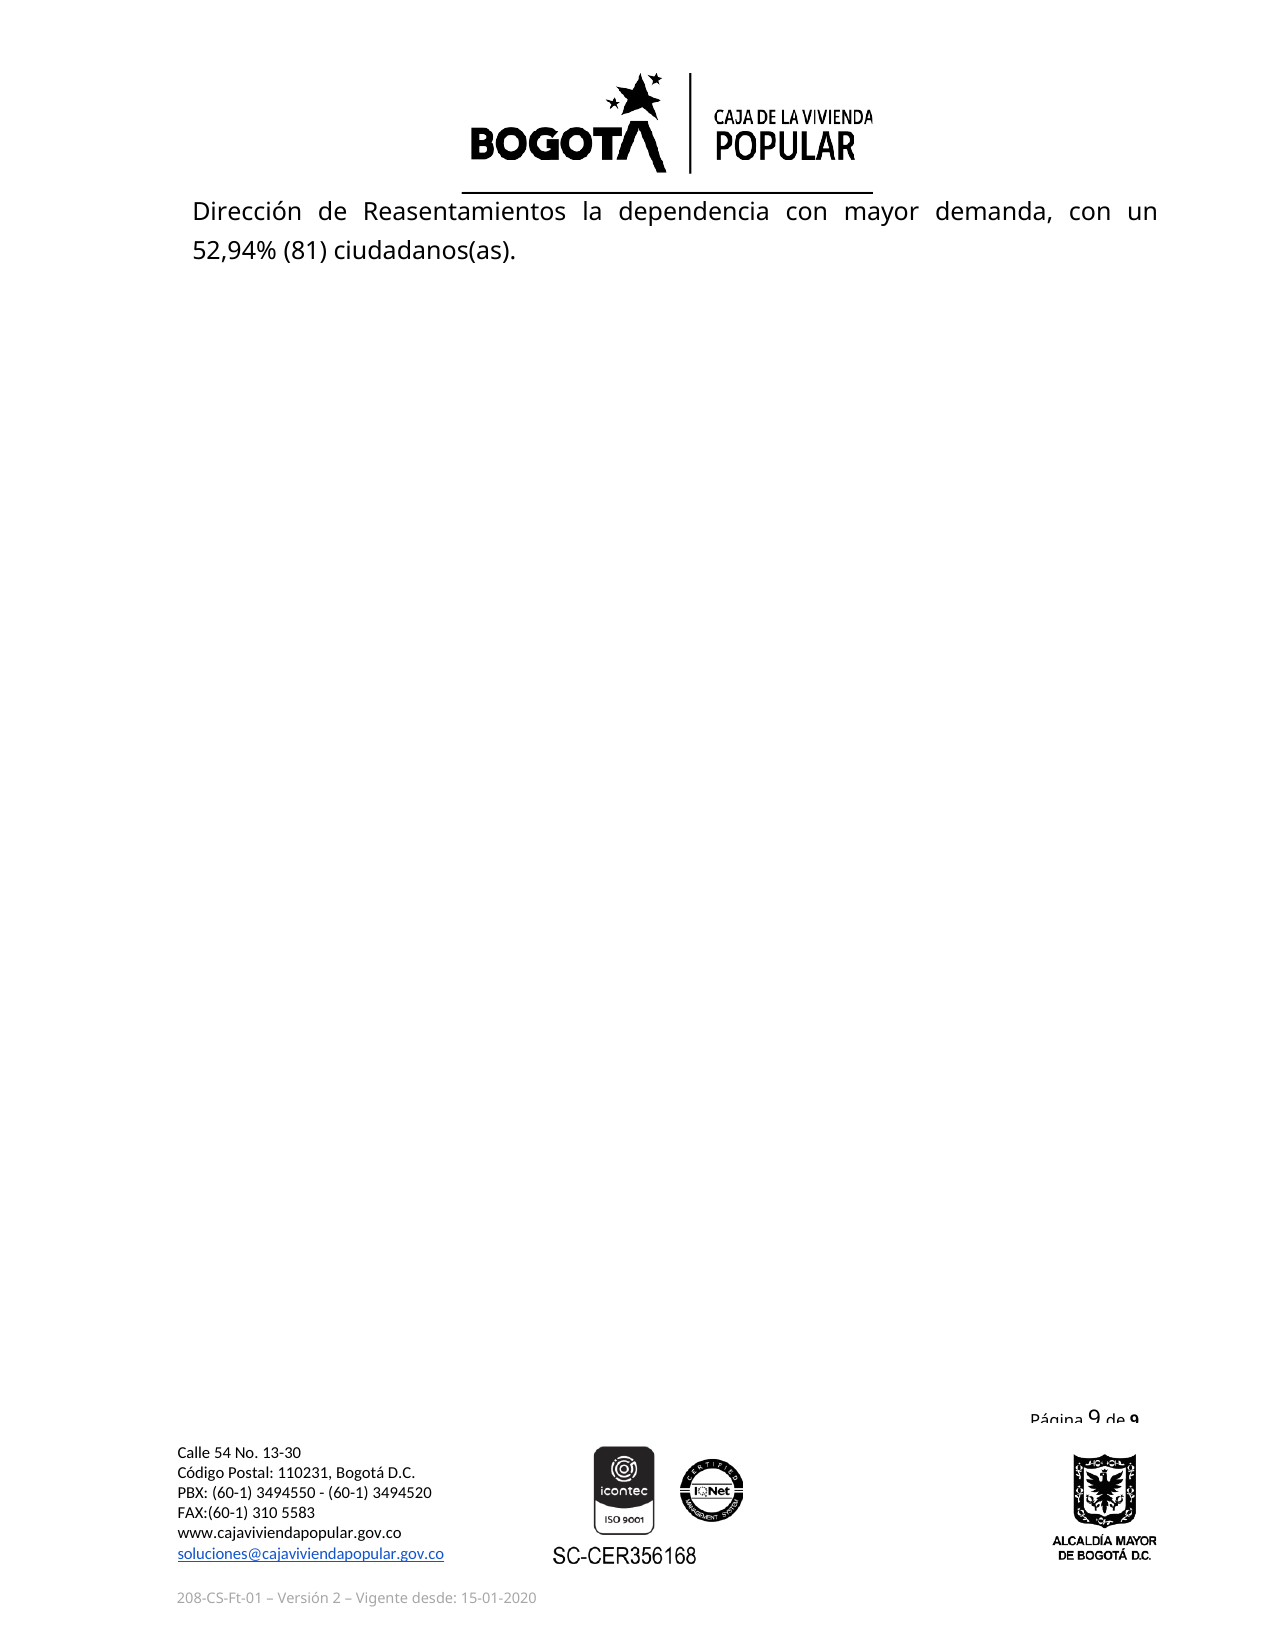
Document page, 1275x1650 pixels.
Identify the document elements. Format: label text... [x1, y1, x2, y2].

picture [1052, 1454, 1157, 1560]
picture [553, 1446, 743, 1564]
picture [461, 73, 873, 194]
